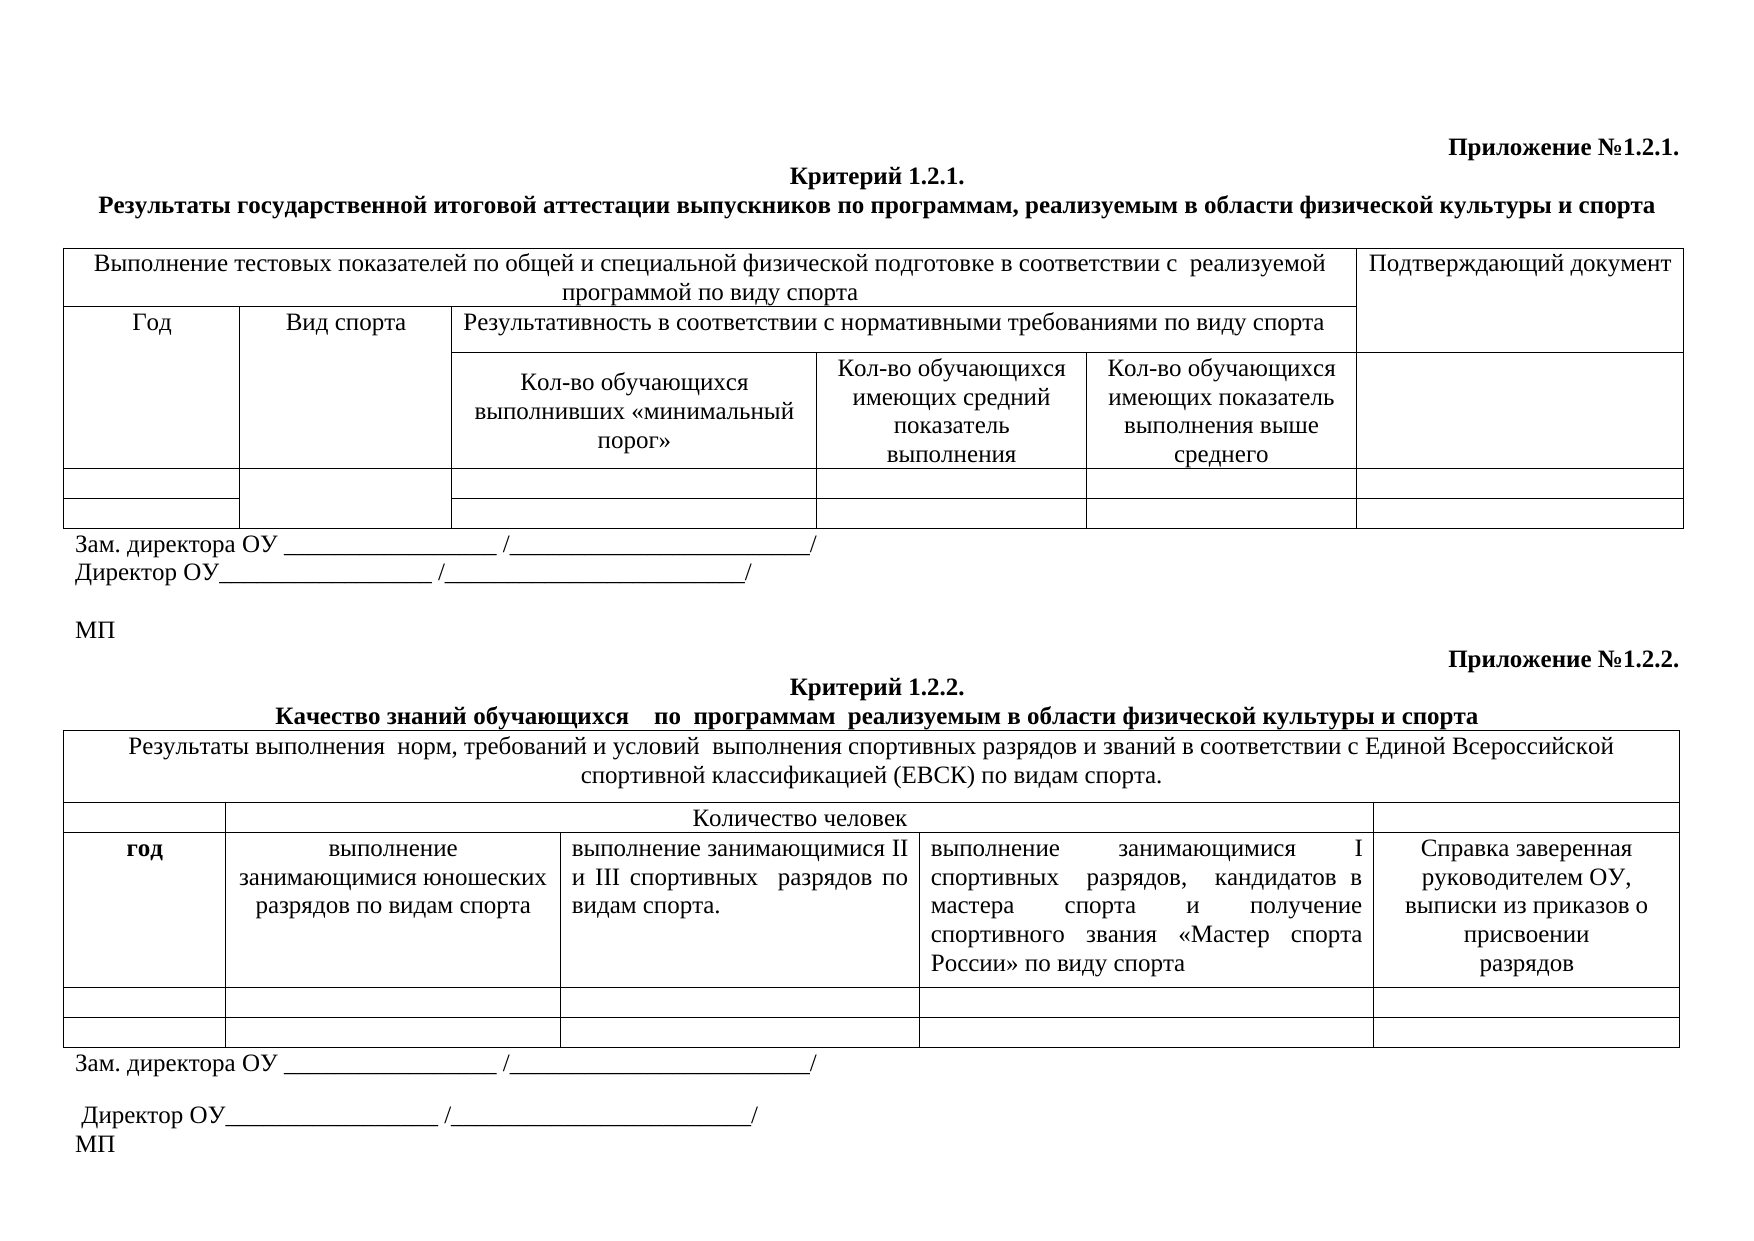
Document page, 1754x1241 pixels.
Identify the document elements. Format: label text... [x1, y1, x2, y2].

text Приложение №1.2.1. [75, 132, 1679, 161]
table_cell Вид спорта [240, 307, 451, 468]
table_cell [920, 1018, 1373, 1047]
table_cell [64, 803, 225, 832]
text Директор ОУ_________________ /________________________/ [75, 1100, 1679, 1129]
table_cell [1357, 353, 1683, 468]
table_cell Количество человек [226, 803, 1373, 832]
table_cell [920, 988, 1373, 1017]
table_cell [1374, 803, 1679, 832]
text Результаты государственной итоговой аттестации выпускников по программам, реализуемым в области физической культуры и спорта [75, 190, 1679, 219]
table_cell [1357, 469, 1683, 498]
table_cell [817, 469, 1086, 498]
table_cell [240, 469, 451, 528]
table_cell [561, 988, 919, 1017]
table_cell [1357, 499, 1683, 528]
table_header Результаты выполнения норм, требований и условий выполнения спортивных разрядов и званий в соответствии с Единой Всероссийской спортивной классификацией (ЕВСК) по видам спорта. [64, 731, 1679, 802]
text Качество знаний обучающихся по программам реализуемым в области физической культуры и спорта [75, 701, 1679, 730]
table_cell [1374, 988, 1679, 1017]
table_cell Кол-во обучающихся имеющих средний показатель выполнения [817, 353, 1086, 468]
table_cell [561, 1018, 919, 1047]
text Критерий 1.2.1. [75, 161, 1679, 190]
table_cell выполнение занимающимися юношеских разрядов по видам спорта [226, 833, 560, 987]
table_cell год [64, 833, 225, 987]
table_cell [817, 499, 1086, 528]
table_cell [452, 469, 816, 498]
text МП [75, 1129, 1679, 1158]
table_cell [226, 988, 560, 1017]
table_cell Кол-во обучающихся имеющих показатель выполнения выше среднего [1087, 353, 1356, 468]
table_header Выполнение тестовых показателей по общей и специальной физической подготовке в соответствии с реализуемой программой по виду спорта [64, 249, 1356, 306]
table_cell [64, 469, 239, 498]
table_cell выполнение занимающимися II и III спортивных разрядов по видам спорта. [561, 833, 919, 987]
table_cell [1374, 1018, 1679, 1047]
table_header Подтверждающий документ [1357, 249, 1683, 352]
table_cell Год [64, 307, 239, 468]
text Директор ОУ_________________ /________________________/ [75, 557, 1679, 586]
text МП [75, 615, 1679, 644]
table_cell выполнение занимающимися I спортивных разрядов, кандидатов в мастера спорта и получение спортивного звания «Мастер спорта России» по виду спорта [920, 833, 1373, 987]
table_cell Результативность в соответствии с нормативными требованиями по виду спорта [452, 307, 1356, 352]
text Критерий 1.2.2. [75, 672, 1679, 701]
table_cell [64, 1018, 225, 1047]
table_cell [1087, 469, 1356, 498]
table_cell [64, 988, 225, 1017]
table_cell [1087, 499, 1356, 528]
text Зам. директора ОУ _________________ /________________________/ [75, 529, 1679, 557]
table_cell Справка заверенная руководителем ОУ, выписки из приказов о присвоении разрядов [1374, 833, 1679, 987]
text Зам. директора ОУ _________________ /________________________/ [75, 1048, 1679, 1076]
table_cell [226, 1018, 560, 1047]
table_cell Кол-во обучающихся выполнивших «минимальный порог» [452, 353, 816, 468]
table_cell [452, 499, 816, 528]
text Приложение №1.2.2. [75, 644, 1679, 672]
table_cell [64, 499, 239, 528]
